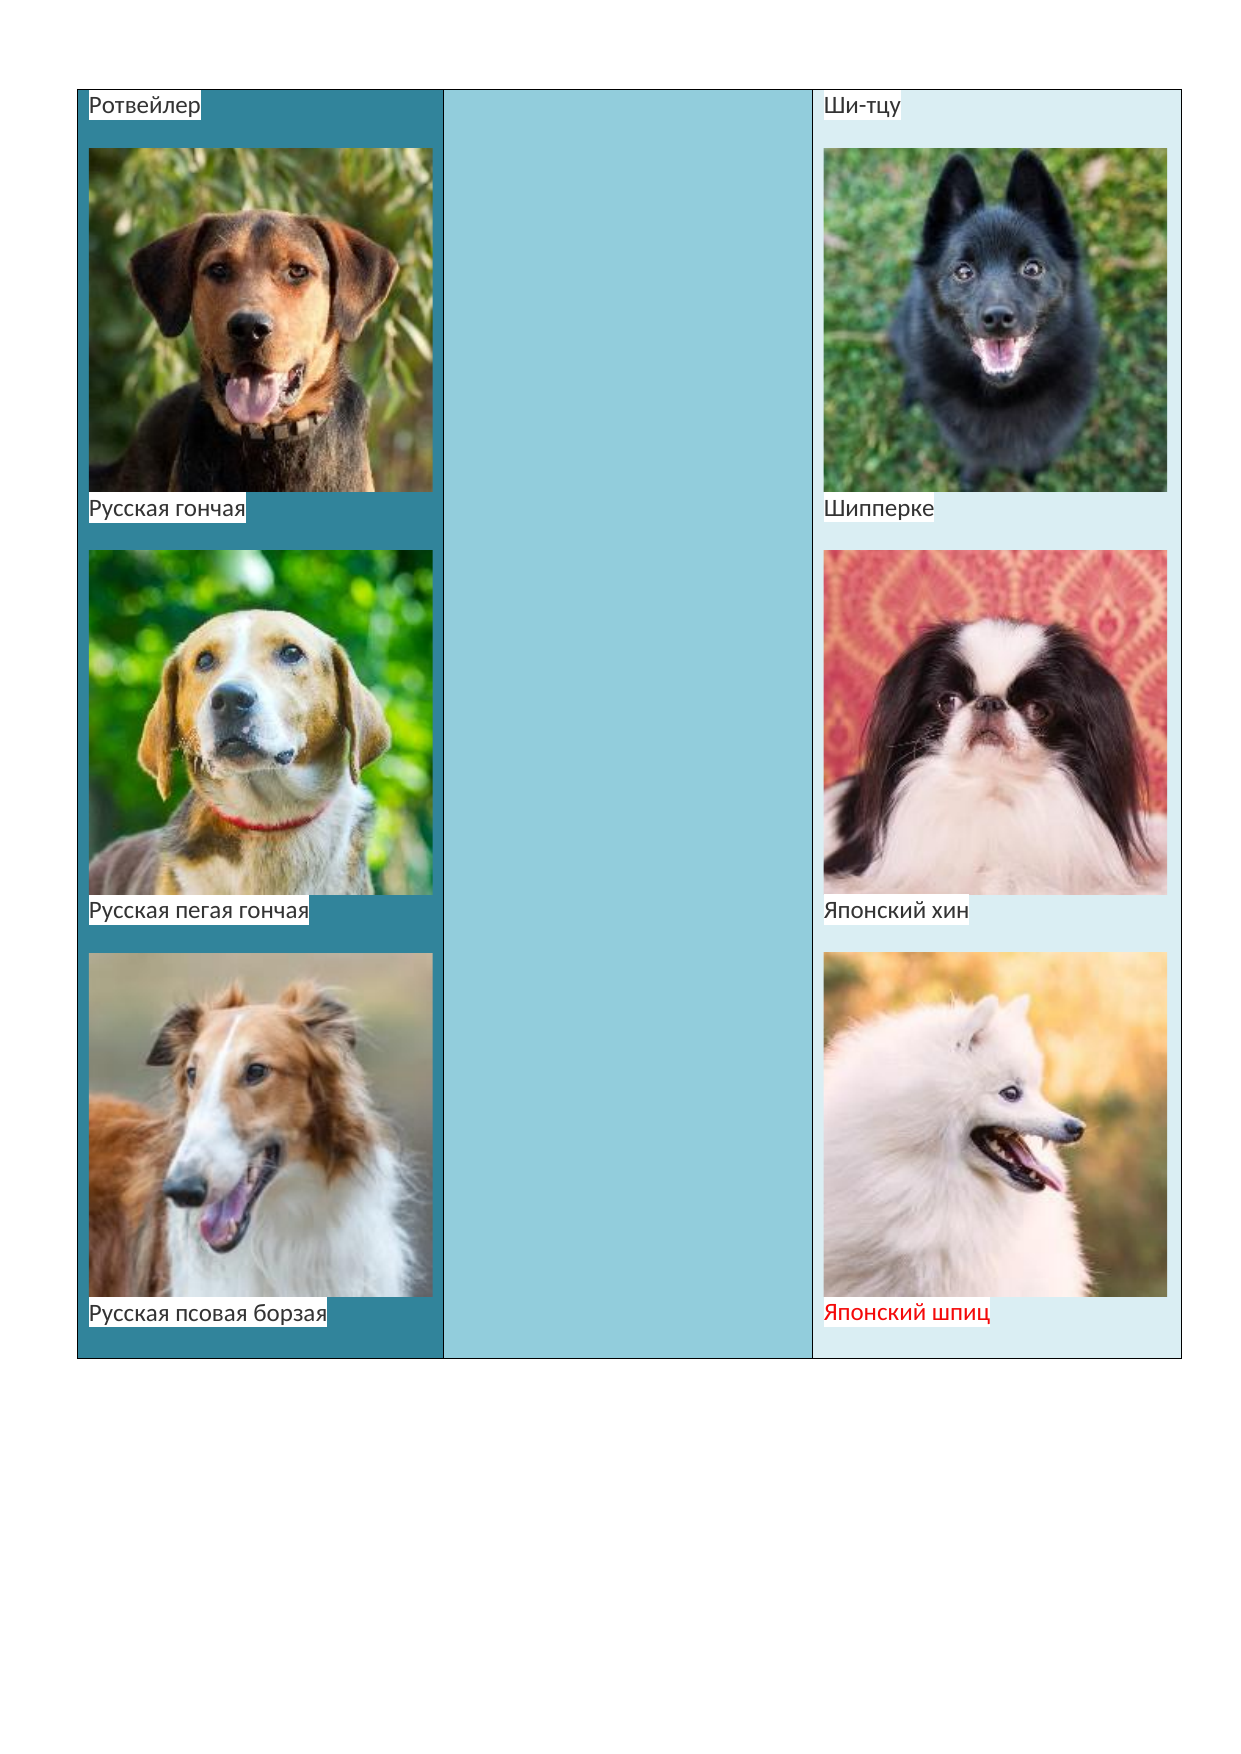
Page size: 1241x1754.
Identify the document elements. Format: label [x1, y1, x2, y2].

picture [823, 550, 1168, 895]
table_cell [78, 90, 443, 1358]
picture [88, 550, 433, 895]
table_cell [444, 90, 812, 1358]
picture [88, 953, 433, 1297]
table_cell [813, 90, 1181, 1358]
picture [823, 148, 1168, 492]
picture [823, 952, 1168, 1297]
picture [88, 148, 433, 492]
